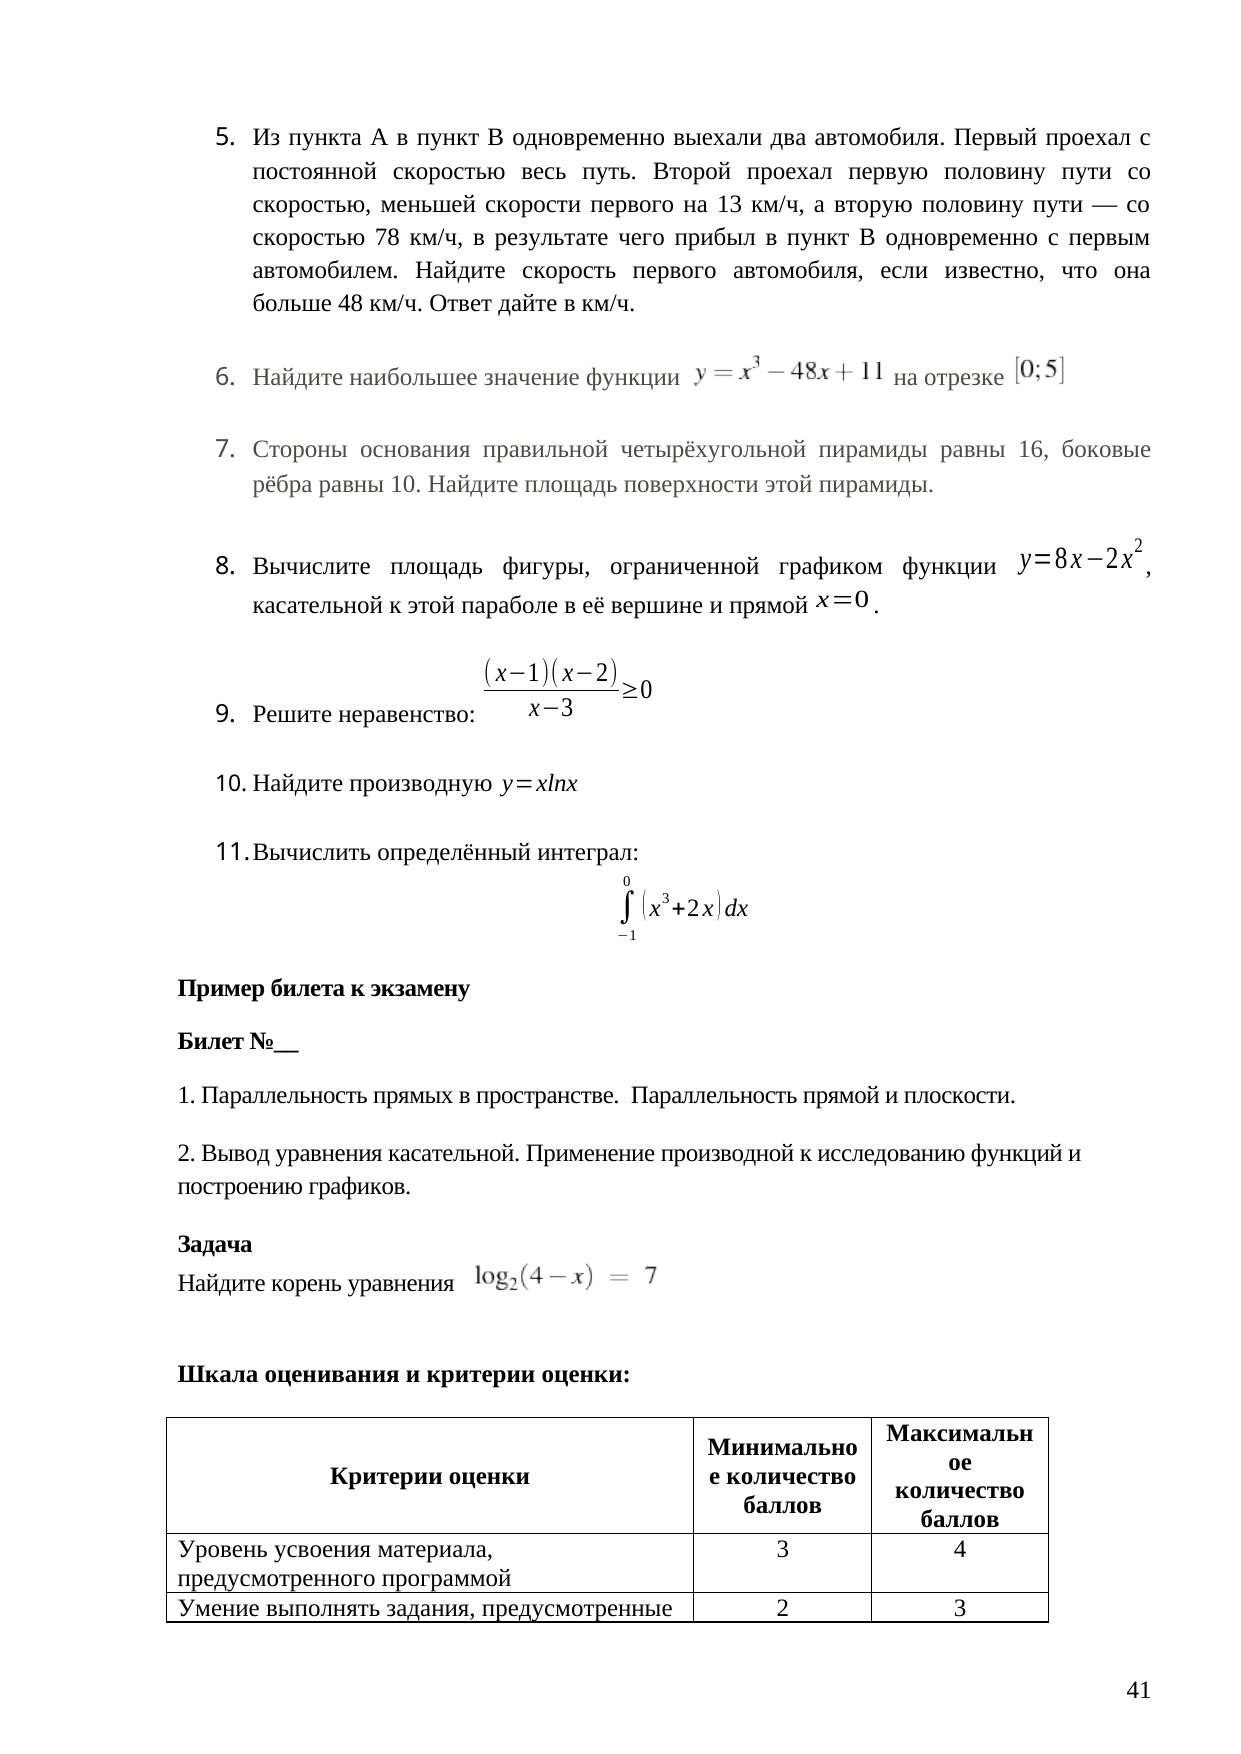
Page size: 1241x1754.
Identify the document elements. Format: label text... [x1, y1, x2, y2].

table_cell 4 [872, 1534, 1048, 1592]
picture [1010, 356, 1067, 386]
text Билет №__ [177, 1026, 1123, 1055]
table_cell 3 [872, 1593, 1048, 1621]
text 2. Вывод уравнения касательной. Применение производной к исследованию функций и построению графиков. [177, 1138, 1152, 1200]
list Из пункта A в пункт B одновременно выехали два автомобиля. Первый проехал с постоянной скоростью весь путь. Второй проехал первую половину пути со скоростью, меньшей скорости первого на 13 км/ч, а вторую половину пути — со скоростью 78 км/ч, в результате чего прибыл в пункт В одновременно с первым автомобилем. Найдите скорость первого автомобиля, если известно, что она больше 48 км/ч. Ответ дайте в км/ч. [215, 118, 1152, 317]
list Вычислить определённый интеграл: [215, 833, 1152, 868]
list Найдите производную [215, 767, 1152, 799]
table_cell 3 [694, 1534, 871, 1592]
table_header Минимальное количество баллов [694, 1418, 871, 1533]
text Пример билета к экзамену [177, 973, 1123, 1001]
list Стороны основания правильной четырёхугольной пирамиды равны 16, боковые рёбра равны 10. Найдите площадь поверхности этой пирамиды. [215, 431, 1152, 498]
text Найдите корень уравнения [177, 1262, 1152, 1297]
list Вычислите площадь фигуры, ограниченной графиком функции , касательной к этой параболе в её вершине и прямой . [215, 535, 1152, 618]
picture [472, 1262, 660, 1292]
list Найдите наибольшее значение функции на отрезке [215, 354, 1152, 393]
list Решите неравенство: [215, 656, 1152, 729]
table_cell 2 [694, 1593, 871, 1621]
text Шкала оценивания и критерии оценки: [177, 1359, 1152, 1388]
picture [692, 354, 887, 386]
table_header Максимальное количество баллов [872, 1418, 1048, 1533]
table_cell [167, 1593, 693, 1621]
table_header Критерии оценки [167, 1418, 693, 1533]
text 1. Параллельность прямых в пространстве. Параллельность прямой и плоскости. [177, 1080, 1152, 1109]
table_cell Уровень усвоения материала, предусмотренного программой [167, 1534, 693, 1592]
text Задача [177, 1229, 1152, 1258]
